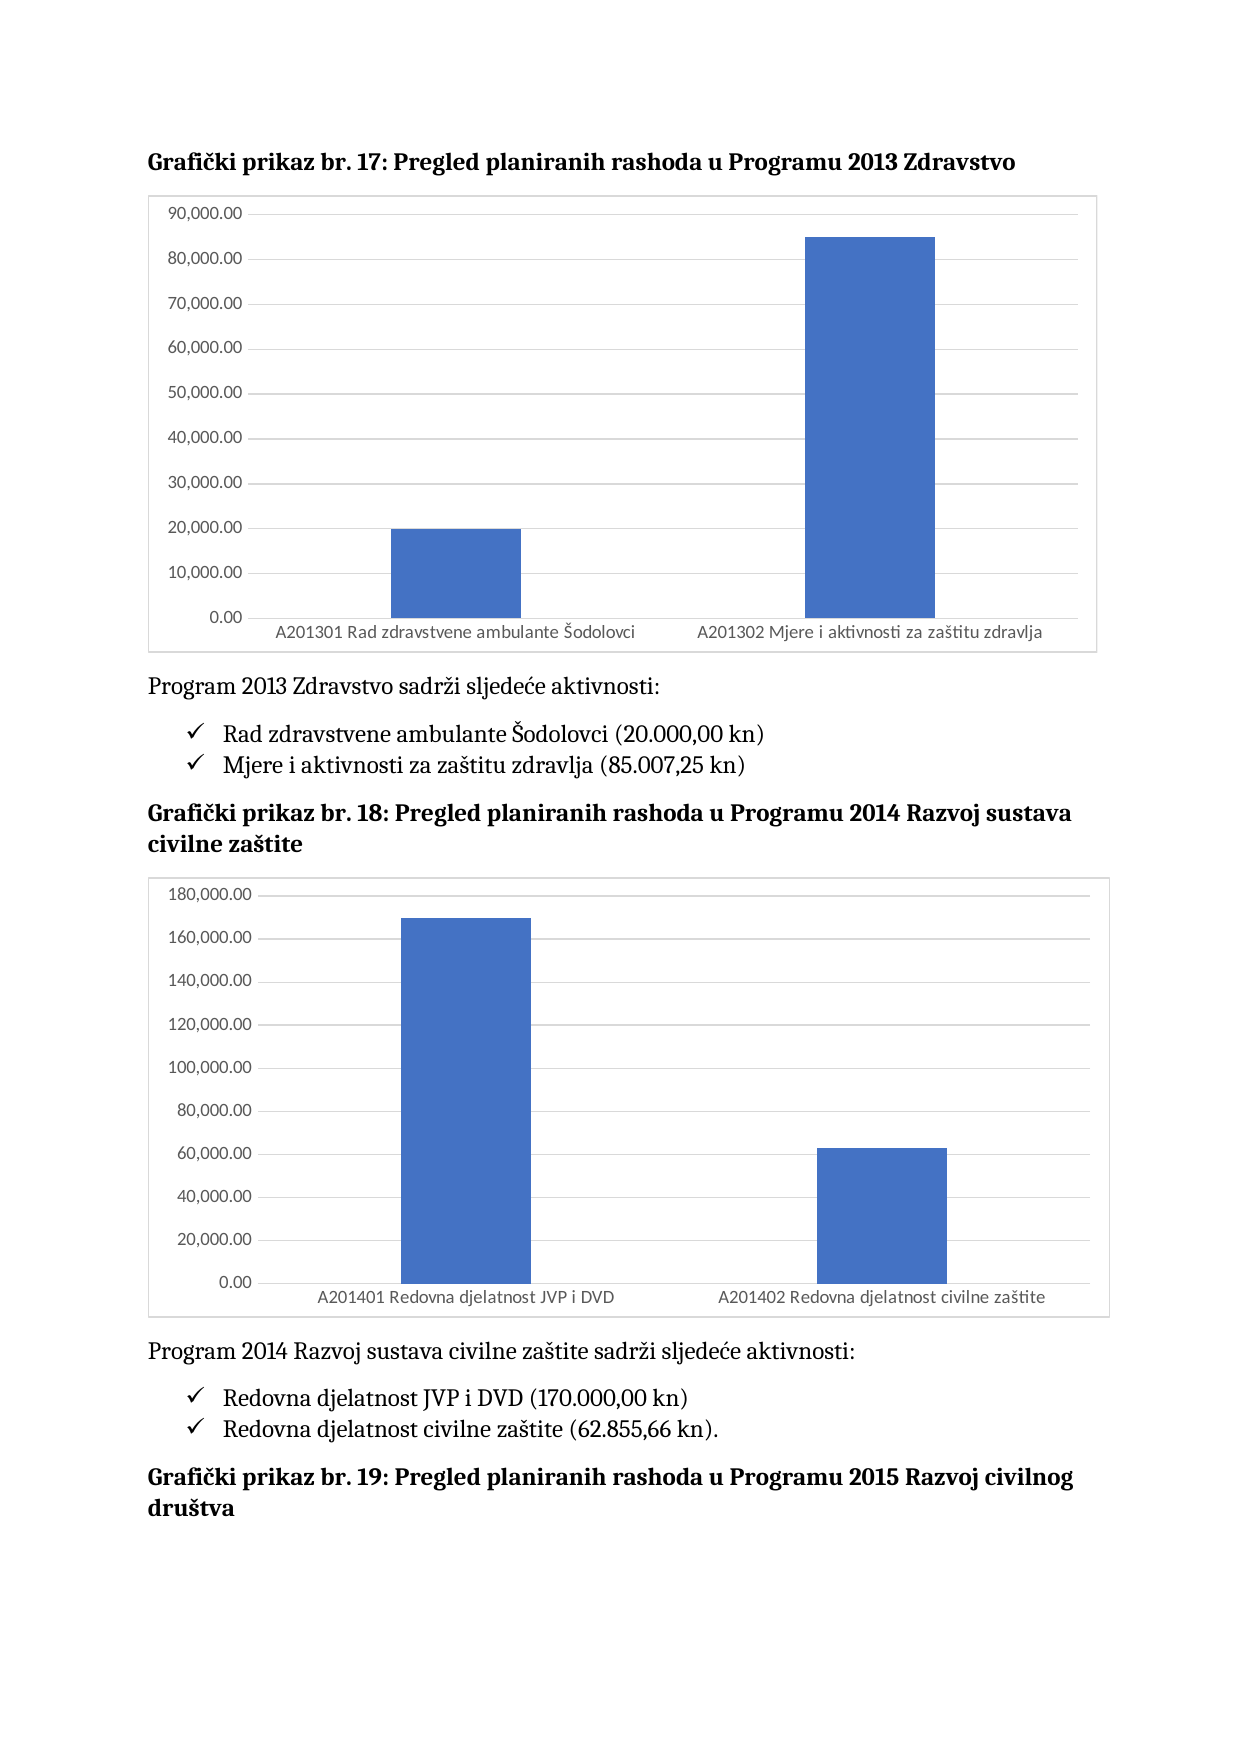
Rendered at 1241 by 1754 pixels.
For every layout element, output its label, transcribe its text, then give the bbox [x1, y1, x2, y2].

list Rad zdravstvene ambulante Šodolovci (20.000,00 kn) [185, 720, 1093, 748]
text Grafički prikaz br. 19: Pregled planiranih rashoda u Programu 2015 Razvoj civilnog društva [148, 1463, 1093, 1523]
text Grafički prikaz br. 17: Pregled planiranih rashoda u Programu 2013 Zdravstvo [148, 148, 1093, 176]
list Redovna djelatnost JVP i DVD (170.000,00 kn) [185, 1384, 1093, 1413]
text Program 2013 Zdravstvo sadrži sljedeće aktivnosti: [148, 672, 1093, 701]
list Redovna djelatnost civilne zaštite (62.855,66 kn). [185, 1415, 1093, 1444]
text Grafički prikaz br. 18: Pregled planiranih rashoda u Programu 2014 Razvoj sustava civilne zaštite [148, 798, 1093, 858]
text Program 2014 Razvoj sustava civilne zaštite sadrži sljedeće aktivnosti: [148, 1337, 1093, 1365]
list Mjere i aktivnosti za zaštitu zdravlja (85.007,25 kn) [185, 751, 1093, 779]
